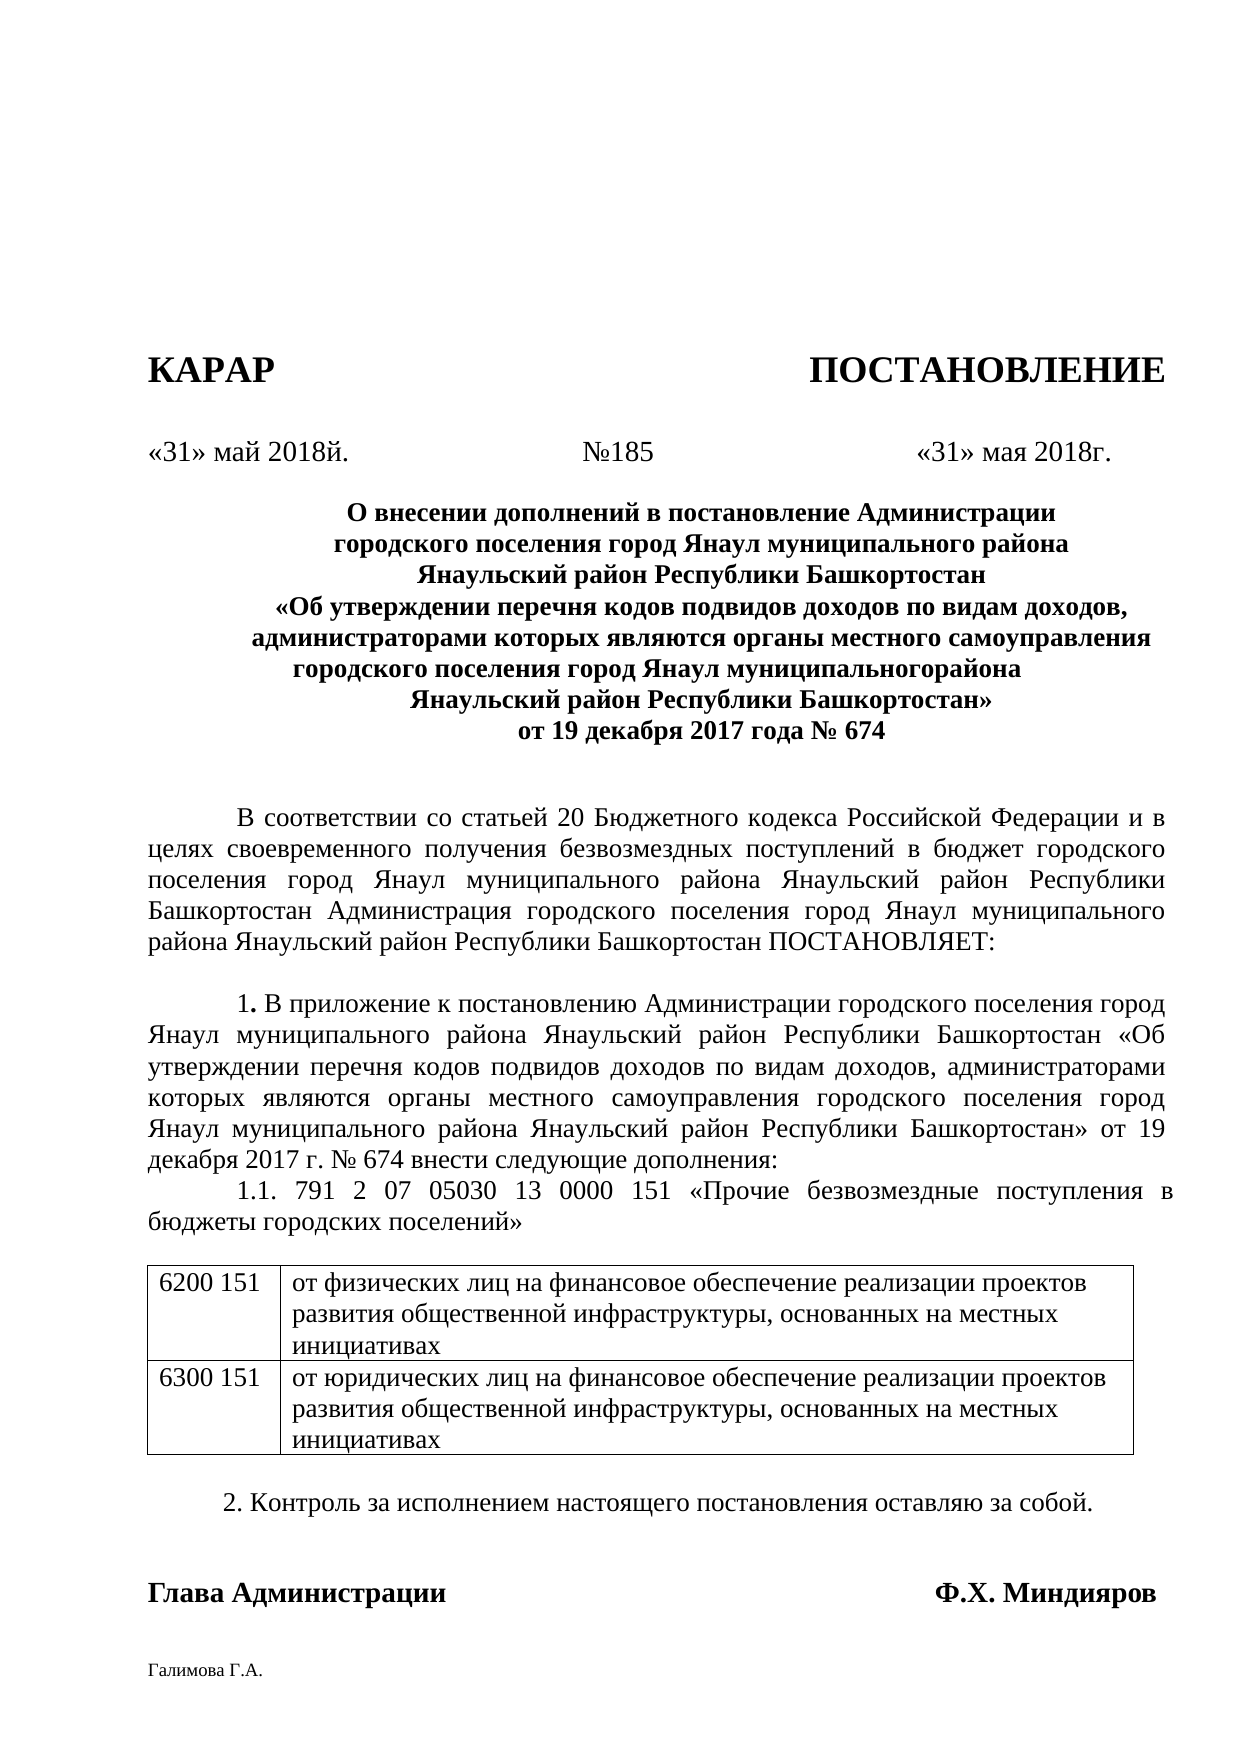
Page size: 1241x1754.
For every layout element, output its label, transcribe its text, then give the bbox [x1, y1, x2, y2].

text В соответствии со статьей 20 Бюджетного кодекса Российской Федерации и в целях своевременного получения безвозмездных поступлений в бюджет городского поселения город Янаул муниципального района Янаульский район Республики Башкортостан Администрация городского поселения город Янаул муниципального района Янаульский район Республики Башкортостан ПОСТАНОВЛЯЕТ: [148, 801, 1167, 956]
title от 19 декабря 2017 года № 674 [148, 714, 1167, 746]
table_cell от юридических лиц на финансовое обеспечение реализации проектов развития общественной инфраструктуры, основанных на местных инициативах [281, 1361, 1133, 1454]
title администраторами которых являются органы местного самоуправления городского поселения город Янаул муниципальногорайона [148, 621, 1167, 683]
table_header от физических лиц на финансовое обеспечение реализации проектов развития общественной инфраструктуры, основанных на местных инициативах [281, 1266, 1133, 1360]
title «Об утверждении перечня кодов подвидов доходов по видам доходов, [148, 590, 1167, 621]
list 1.1. 791 2 07 05030 13 0000 151 «Прочие безвозмездные поступления в бюджеты городских поселений» [148, 1174, 1175, 1237]
title 1. В приложение к постановлению Администрации городского поселения город Янаул муниципального района Янаульский район Республики Башкортостан «Об утверждении перечня кодов подвидов доходов по видам доходов, администраторами которых являются органы местного самоуправления городского поселения город Янаул муниципального района Янаульский район Республики Башкортостан» от 19 декабря 2017 г. № 674 внести следующие дополнения: [148, 987, 1167, 1174]
text Янаульский район Республики Башкортостан [148, 559, 1167, 590]
text 2. Контроль за исполнением настоящего постановления оставляю за собой. [148, 1487, 1167, 1518]
table_header 6200 151 [148, 1266, 280, 1360]
text городского поселения город Янаул муниципального района [148, 527, 1167, 559]
text О внесении дополнений в постановление Администрации [148, 496, 1167, 527]
title Янаульский район Республики Башкортостан» [148, 683, 1167, 714]
subtitle Глава Администрации Ф.Х. Миндияров [148, 1575, 1167, 1609]
table_cell 6300 151 [148, 1361, 280, 1454]
text КАРАР ПОСТАНОВЛЕНИЕ [148, 348, 1167, 391]
text «31» май 2018й. №185 «31» мая 2018г. [148, 434, 1167, 468]
